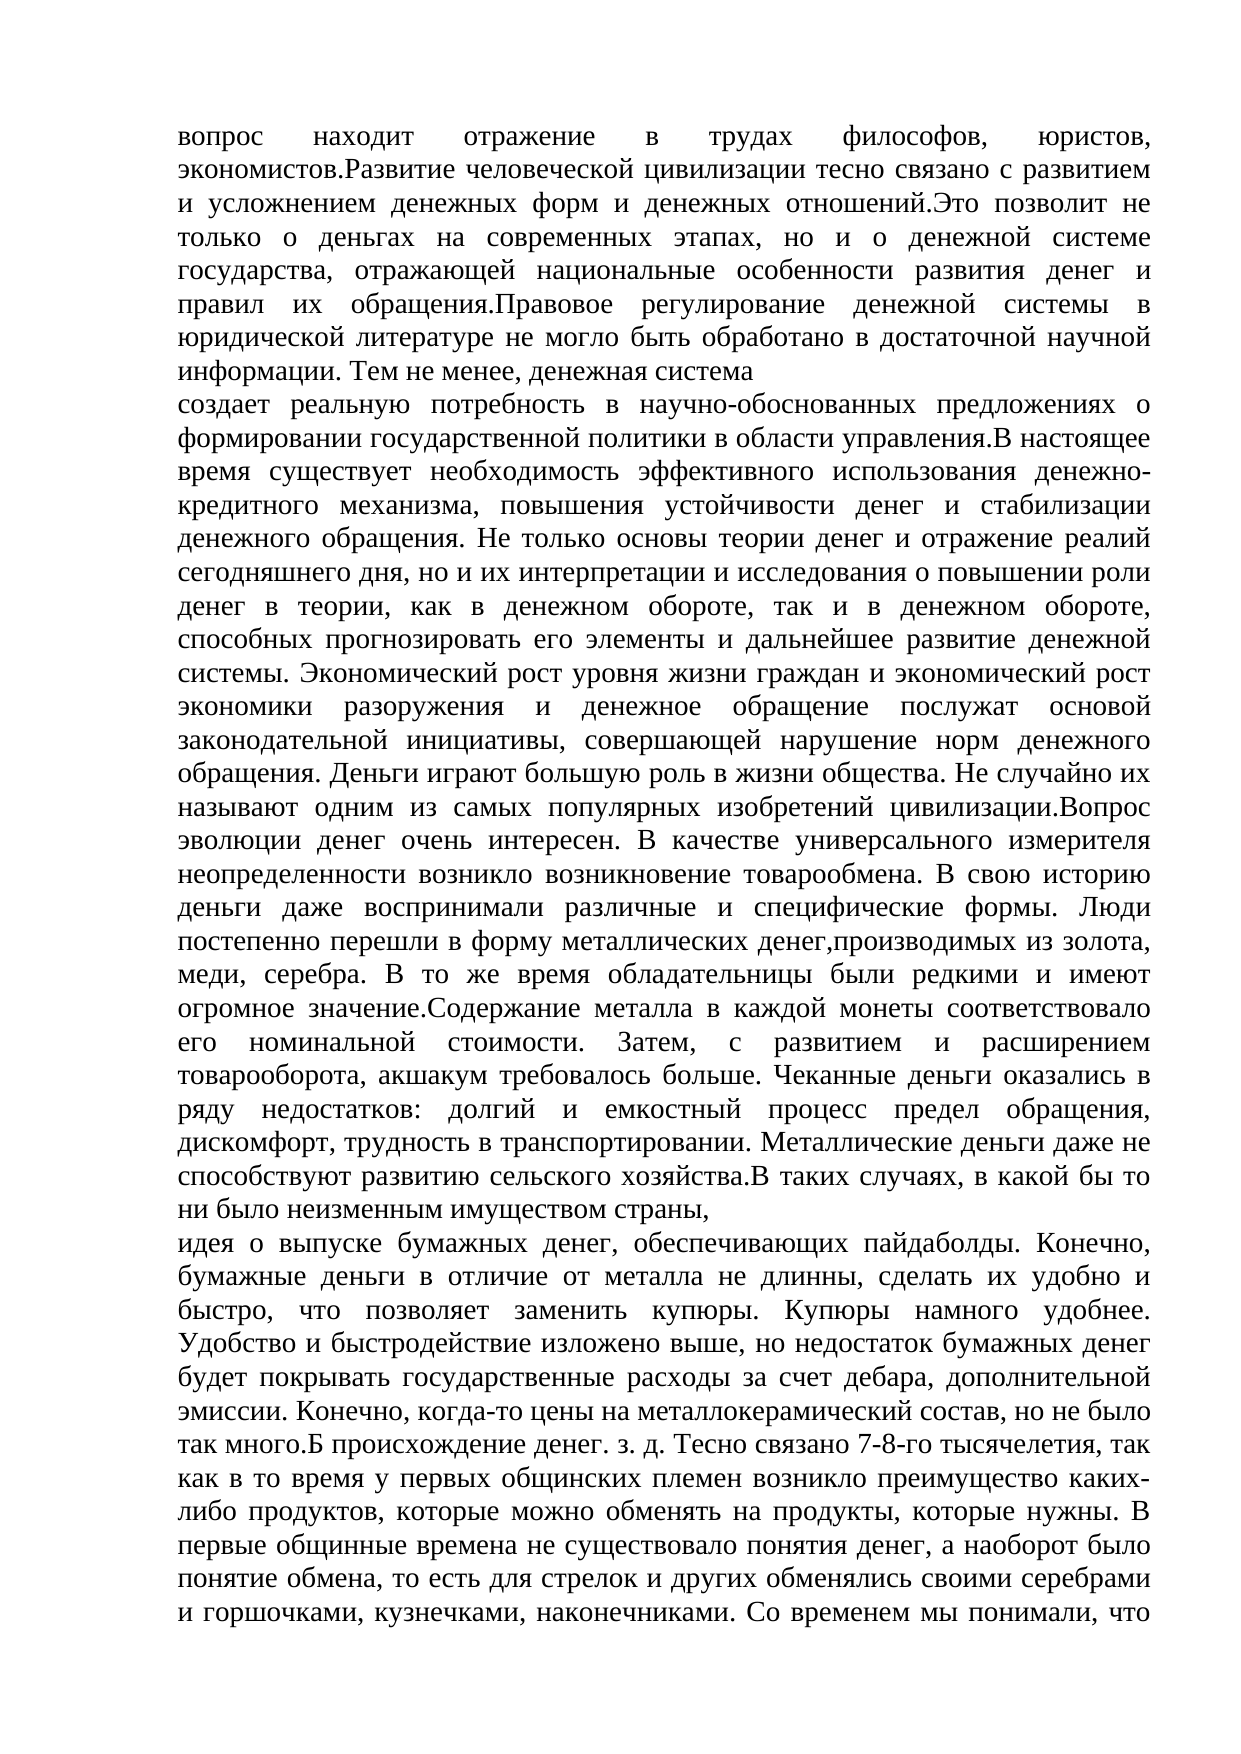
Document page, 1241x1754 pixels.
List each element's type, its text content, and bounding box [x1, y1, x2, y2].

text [177, 118, 1152, 386]
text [177, 1225, 1152, 1627]
text создает реальную потребность в научно-обоснованных предложениях о формировании государственной политики в области управления.В настоящее время существует необходимость эффективного использования денежно-кредитного механизма, повышения устойчивости денег и стабилизации денежного обращения. Не только основы теории денег и отражение реалий сегодняшнего дня, но и их интерпретации и исследования о повышении роли денег в теории, как в денежном обороте, так и в денежном обороте, способных прогнозировать его элементы и дальнейшее развитие денежной системы. Экономический рост уровня жизни граждан и экономический рост экономики разоружения и денежное обращение послужат основой законодательной инициативы, совершающей нарушение норм денежного обращения. Деньги играют большую роль в жизни общества. Не случайно их называют одним из самых популярных изобретений цивилизации.Вопрос эволюции денег очень интересен. В качестве универсального измерителя неопределенности возникло возникновение товарообмена. В свою историю деньги даже воспринимали различные и специфические формы. Люди постепенно перешли в форму металлических денег,производимых из золота, меди, серебра. В то же время обладательницы были редкими и имеют огромное значение.Содержание металла в каждой монеты соответствовало его номинальной стоимости. Затем, с развитием и расширением товарооборота, акшакум требовалось больше. Чеканные деньги оказались в ряду недостатков: долгий и емкостный процесс предел обращения, дискомфорт, трудность в транспортировании. Металлические деньги даже не способствуют развитию сельского хозяйства.В таких случаях, в какой бы то ни было неизменным имуществом страны, [177, 386, 1152, 1225]
